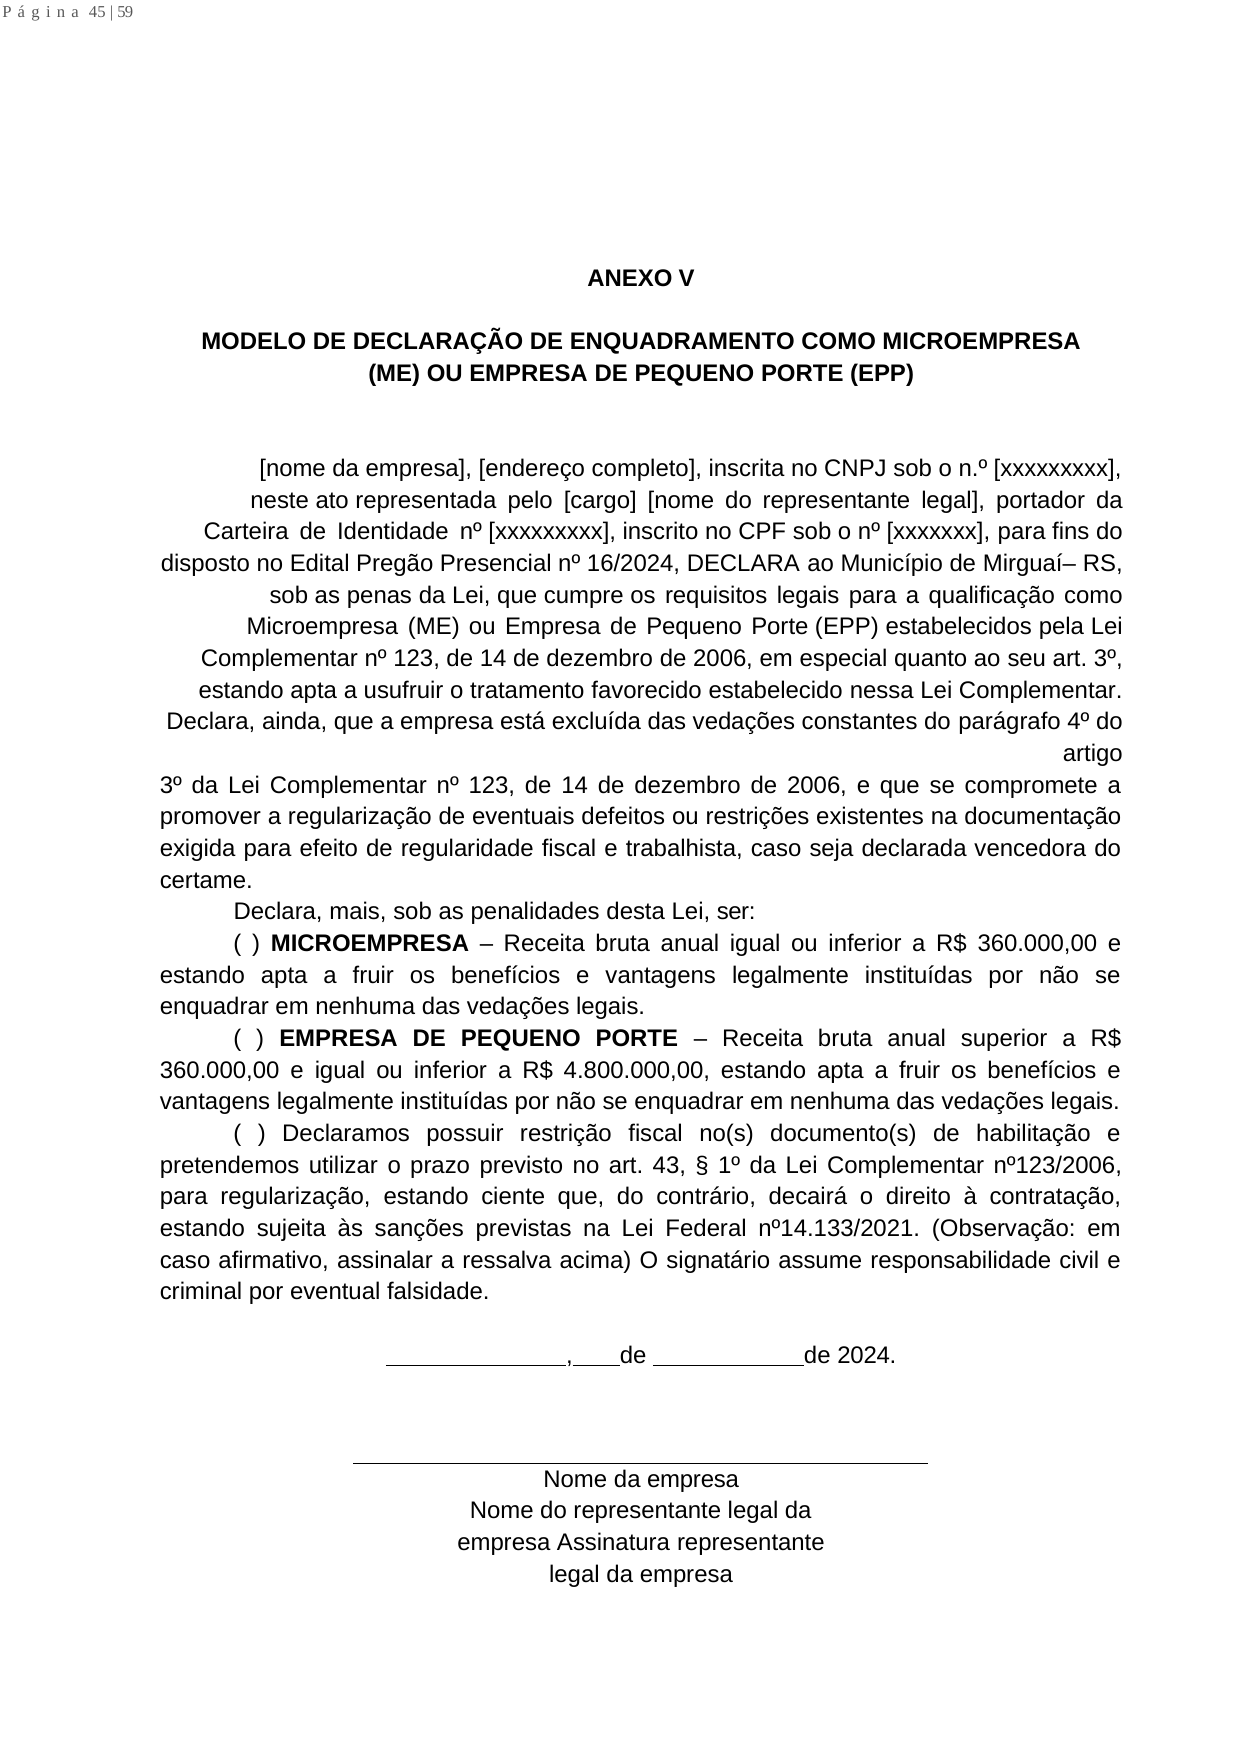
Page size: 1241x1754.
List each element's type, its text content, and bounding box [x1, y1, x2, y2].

text Nome do representante legal da empresa Assinatura representante legal da empresa [439, 1496, 842, 1587]
text , de de 2024. [135, 1341, 1146, 1368]
subtitle ANEXO V [299, 264, 983, 291]
text [nome da empresa], [endereço completo], inscrita no CNPJ sob o n.º [xxxxxxxxx], neste ato representada pelo [cargo] [nome do representante legal], portador da Carteira de Identidade nº [xxxxxxxxx], inscrito no CPF sob o nº [xxxxxxx], para fins do disposto no Edital Pregão Presencial nº 16/2024, DECLARA ao Município de Mirguaí– RS, sob as penas da Lei, que cumpre os requisitos legais para a qualificação como Microempresa (ME) ou Empresa de Pequeno Porte (EPP) estabelecidos pela Lei Complementar nº 123, de 14 de dezembro de 2006, em especial quanto ao seu art. 3º, estando apta a usufruir o tratamento favorecido estabelecido nessa Lei Complementar. Declara, ainda, que a empresa está excluída das vedações constantes do parágrafo 4º do artigo [159, 454, 1122, 766]
text ( ) EMPRESA DE PEQUENO PORTE – Receita bruta anual superior a R$ 360.000,00 e igual ou inferior a R$ 4.800.000,00, estando apta a fruir os benefícios e vantagens legalmente instituídas por não se enquadrar em nenhuma das vedações legais. [159, 1024, 1122, 1115]
text ( ) MICROEMPRESA – Receita bruta anual igual ou inferior a R$ 360.000,00 e estando apta a fruir os benefícios e vantagens legalmente instituídas por não se enquadrar em nenhuma das vedações legais. [159, 929, 1122, 1020]
text Declara, mais, sob as penalidades desta Lei, ser: [233, 897, 1146, 925]
text Nome da empresa [299, 1464, 983, 1492]
text ( ) Declaramos possuir restrição fiscal no(s) documento(s) de habilitação e pretendemos utilizar o prazo previsto no art. 43, § 1º da Lei Complementar nº123/2006, para regularização, estando ciente que, do contrário, decairá o direito à contratação, estando sujeita às sanções previstas na Lei Federal nº14.133/2021. (Observação: em caso afirmativo, assinalar a ressalva acima) O signatário assume responsabilidade civil e criminal por eventual falsidade. [159, 1119, 1122, 1305]
text MODELO DE DECLARAÇÃO DE ENQUADRAMENTO COMO MICROEMPRESA (ME) OU EMPRESA DE PEQUENO PORTE (EPP) [200, 327, 1082, 386]
text 3º da Lei Complementar nº 123, de 14 de dezembro de 2006, e que se compromete a promover a regularização de eventuais defeitos ou restrições existentes na documentação exigida para efeito de regularidade fiscal e trabalhista, caso seja declarada vencedora do certame. [159, 771, 1122, 893]
